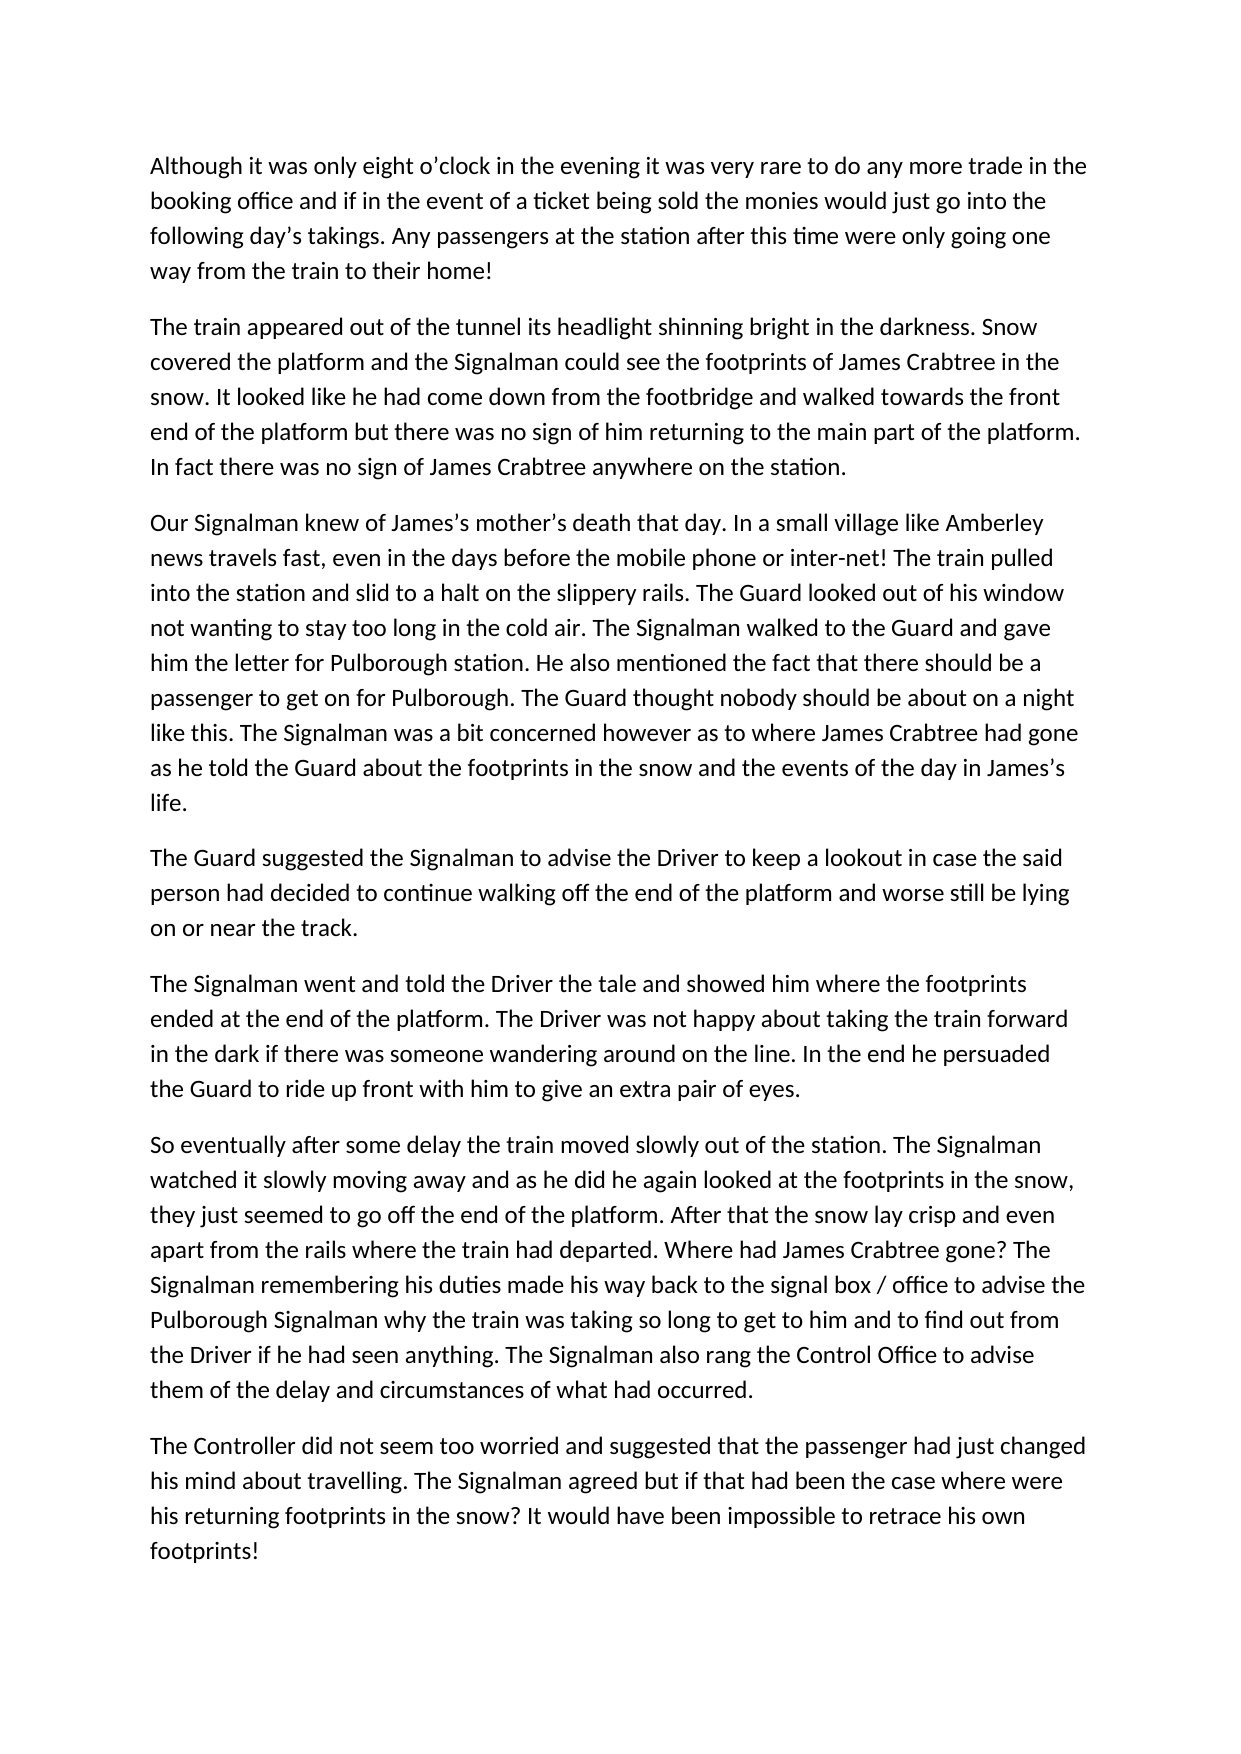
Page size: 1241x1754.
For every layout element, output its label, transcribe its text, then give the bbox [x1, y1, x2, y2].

text Although it was only eight o’clock in the evening it was very rare to do any more trade in the booking office and if in the event of a ticket being sold the monies would just go into the following day’s takings. Any passengers at the station after this time were only going one way from the train to their home! [150, 150, 1090, 286]
text The Controller did not seem too worried and suggested that the passenger had just changed his mind about travelling. The Signalman agreed but if that had been the case where were his returning footprints in the snow? It would have been impossible to retrace his own footprints! [150, 1430, 1090, 1566]
text The Signalman went and told the Driver the tale and showed him where the footprints ended at the end of the platform. The Driver was not happy about taking the train forward in the dark if there was someone wandering around on the line. In the end he persuaded the Guard to ride up front with him to give an extra pair of eyes. [150, 968, 1090, 1104]
text So eventually after some delay the train moved slowly out of the station. The Signalman watched it slowly moving away and as he did he again looked at the footprints in the snow, they just seemed to go off the end of the platform. After that the snow lay crisp and even apart from the rails where the train had departed. Where had James Crabtree gone? The Signalman remembering his duties made his way back to the signal box / office to advise the Pulborough Signalman why the train was taking so long to get to him and to find out from the Driver if he had seen anything. The Signalman also rang the Control Office to advise them of the delay and circumstances of what had occurred. [150, 1129, 1090, 1405]
text Our Signalman knew of James’s mother’s death that day. In a small village like Amberley news travels fast, even in the days before the mobile phone or inter-net! The train pulled into the station and slid to a halt on the slippery rails. The Guard looked out of his window not wanting to stay too long in the cold air. The Signalman walked to the Guard and gave him the letter for Pulborough station. He also mentioned the fact that there should be a passenger to get on for Pulborough. The Guard thought nobody should be about on a night like this. The Signalman was a bit concerned however as to where James Crabtree had gone as he told the Guard about the footprints in the snow and the events of the day in James’s life. [150, 507, 1090, 817]
text The train appeared out of the tunnel its headlight shinning bright in the darkness. Snow covered the platform and the Signalman could see the footprints of James Crabtree in the snow. It looked like he had come down from the footbridge and walked towards the front end of the platform but there was no sign of him returning to the main part of the platform. In fact there was no sign of James Crabtree anywhere on the station. [150, 311, 1090, 481]
text The Guard suggested the Signalman to advise the Driver to keep a lookout in case the said person had decided to continue walking off the end of the platform and worse still be lying on or near the track. [150, 842, 1090, 943]
